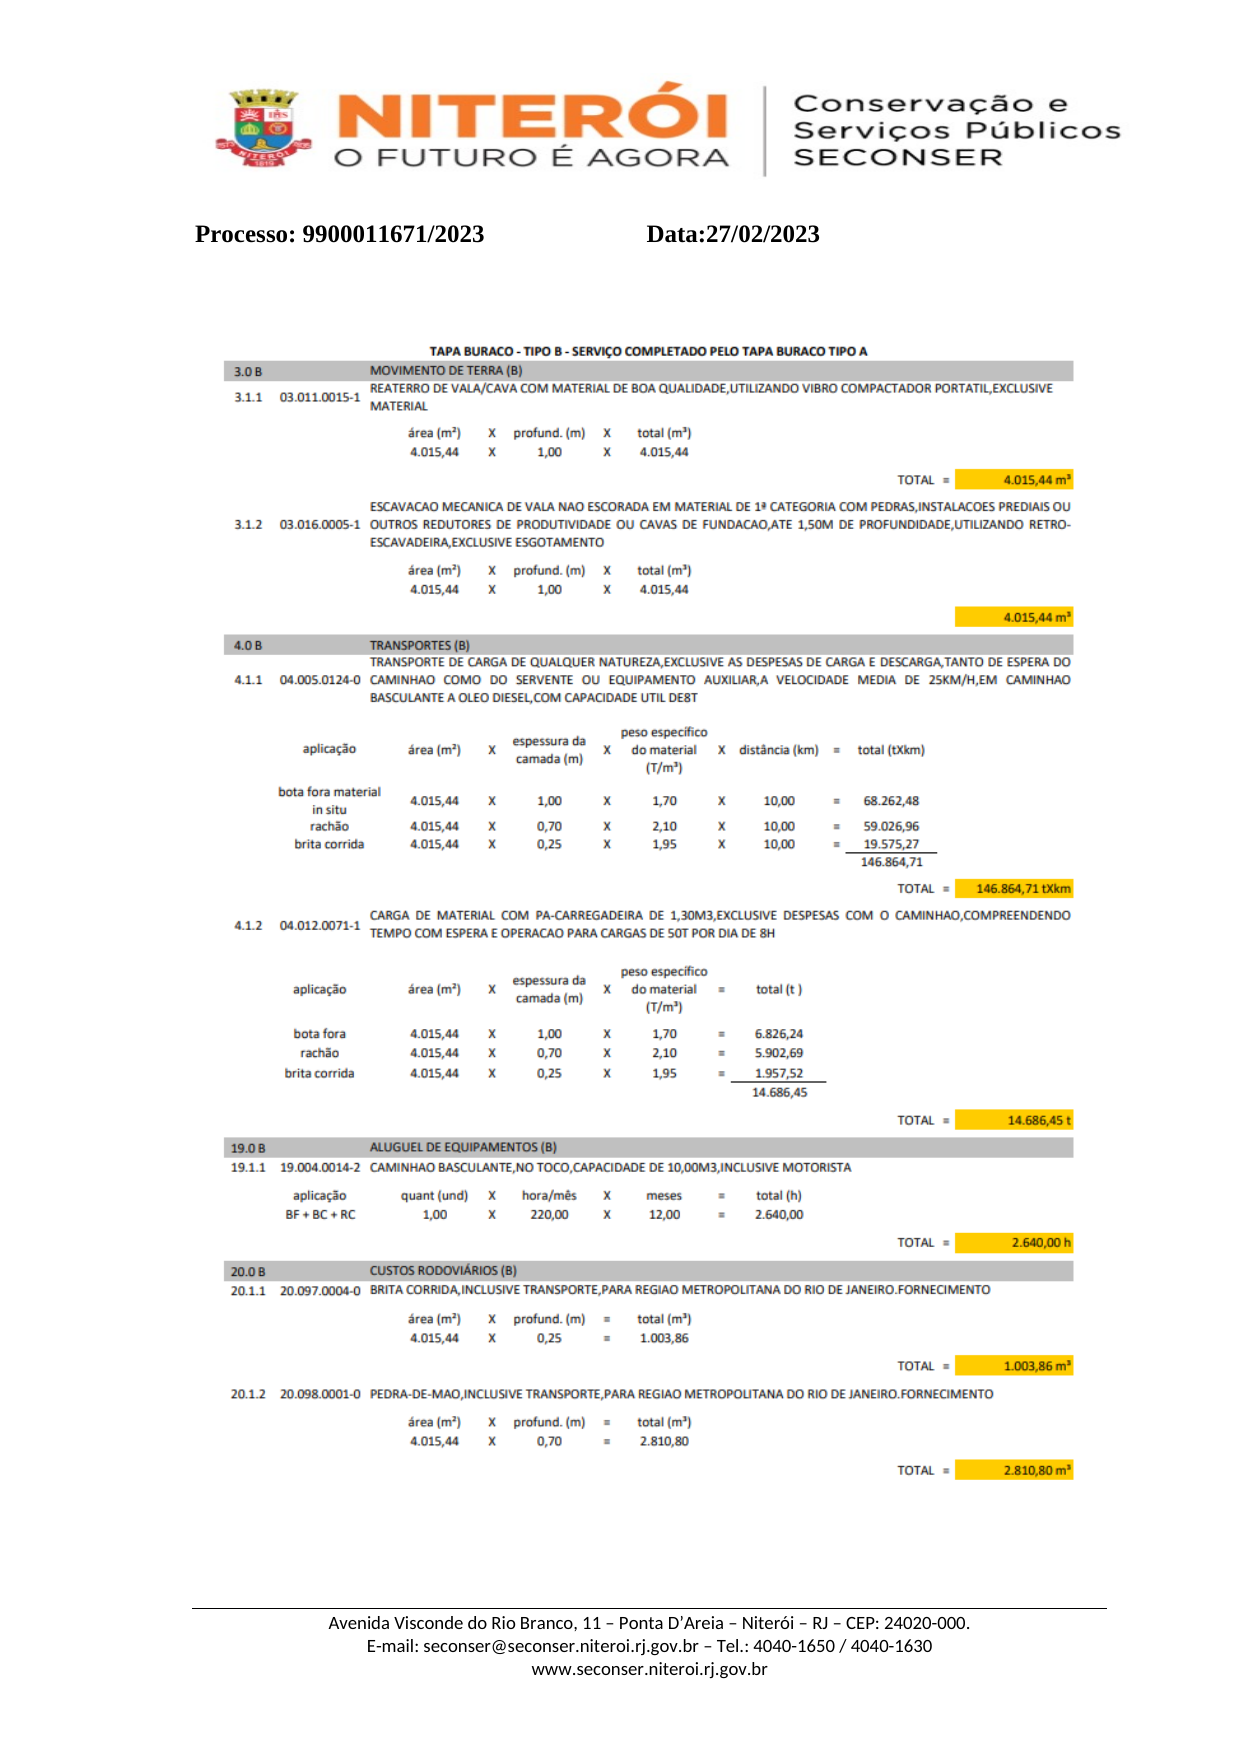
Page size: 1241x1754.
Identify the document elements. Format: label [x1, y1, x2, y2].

picture [192, 310, 1108, 1536]
picture [192, 73, 1241, 193]
